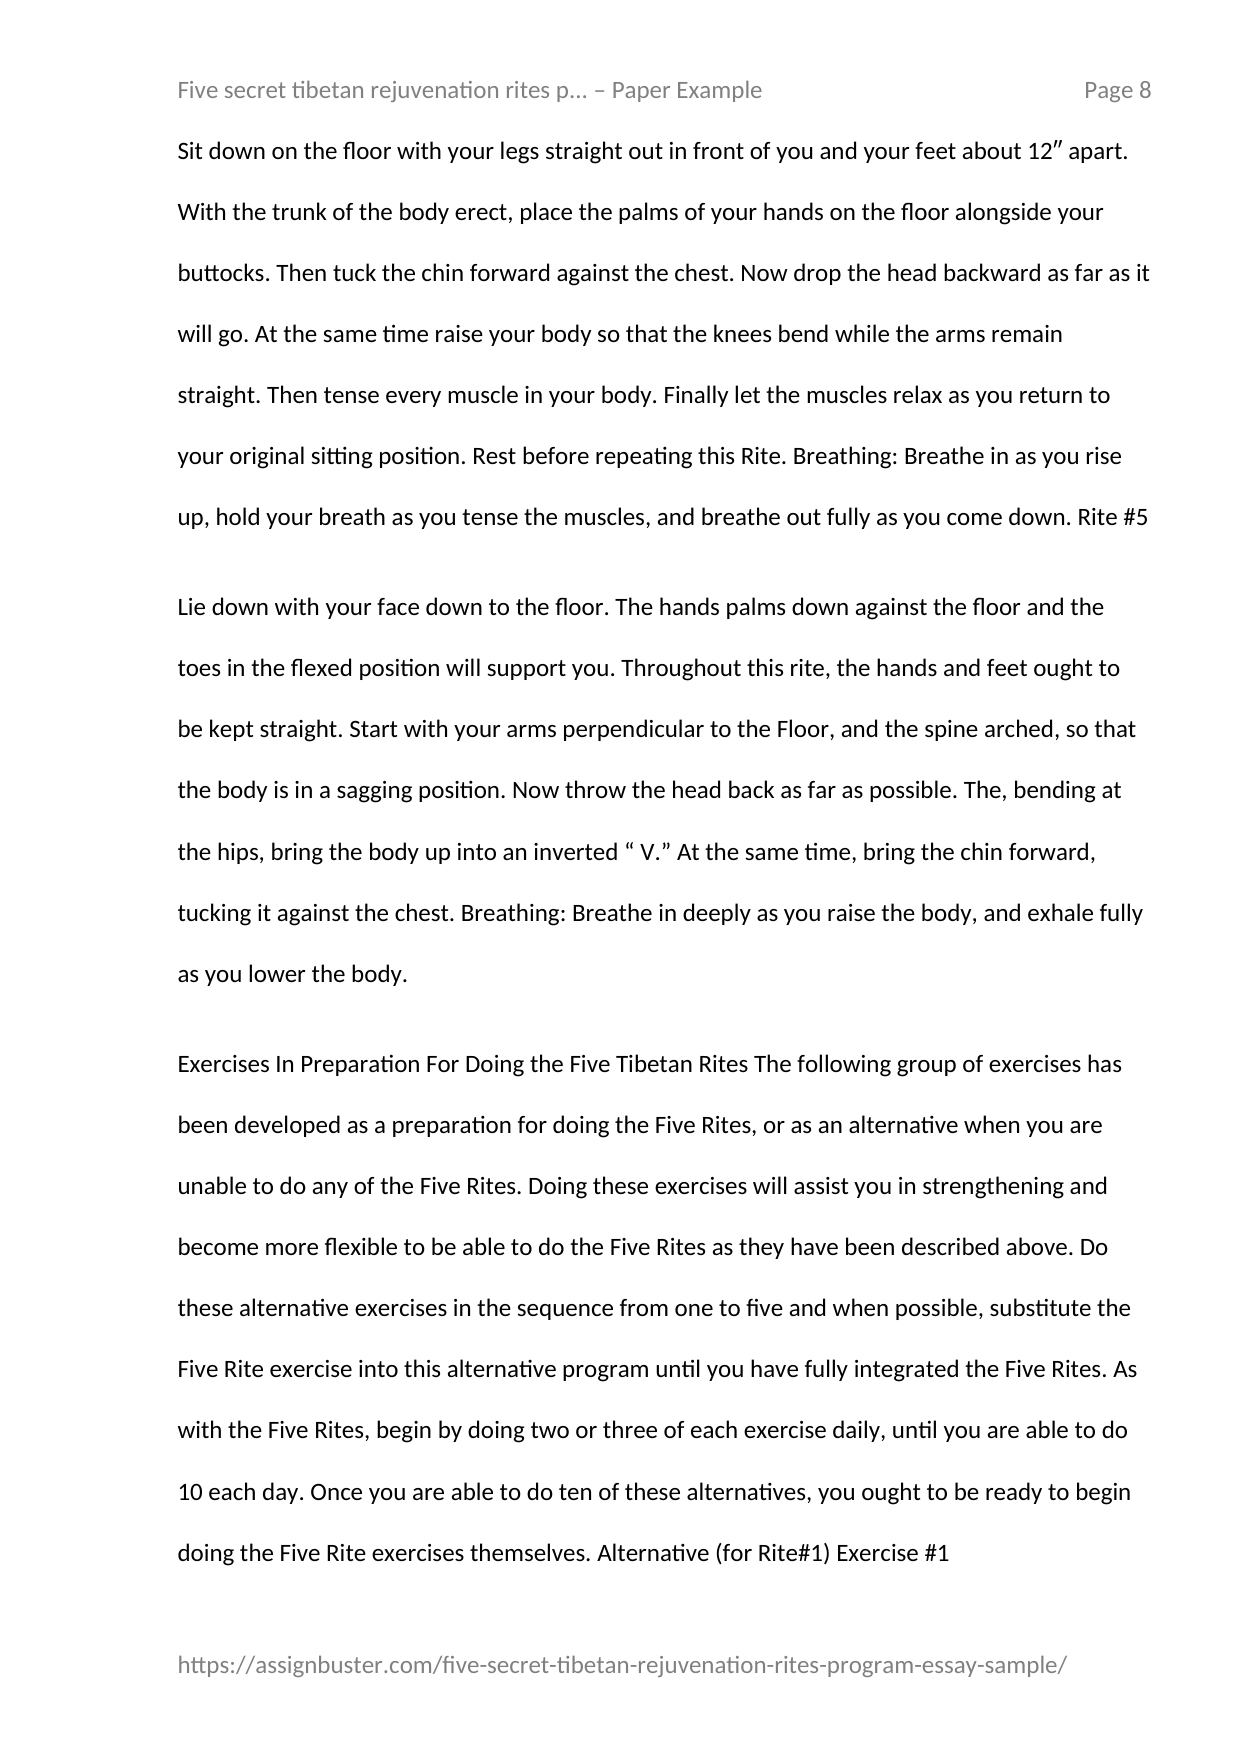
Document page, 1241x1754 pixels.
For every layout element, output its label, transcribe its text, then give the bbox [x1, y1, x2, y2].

text Sit down on the floor with your legs straight out in front of you and your feet about 12″ apart. With the trunk of the body erect, place the palms of your hands on the floor alongside your buttocks. Then tuck the chin forward against the chest. Now drop the head backward as far as it will go. At the same time raise your body so that the knees bend while the arms remain straight. Then tense every muscle in your body. Finally let the muscles relax as you return to your original sitting position. Rest before repeating this Rite. Breathing: Breathe in as you rise up, hold your breath as you tense the muscles, and breathe out fully as you come down. Rite #5 [177, 135, 1152, 532]
text Lie down with your face down to the floor. The hands palms down against the floor and the toes in the flexed position will support you. Throughout this rite, the hands and feet ought to be kept straight. Start with your arms perpendicular to the Floor, and the spine arched, so that the body is in a sagging position. Now throw the head back as far as possible. The, bending at the hips, bring the body up into an inverted “ V.” At the same time, bring the chin forward, tucking it against the chest. Breathing: Breathe in deeply as you raise the body, and exhale fully as you lower the body. [177, 592, 1152, 988]
text Exercises In Preparation For Doing the Five Tibetan Rites The following group of exercises has been developed as a preparation for doing the Five Rites, or as an alternative when you are unable to do any of the Five Rites. Doing these exercises will assist you in strengthening and become more flexible to be able to do the Five Rites as they have been described above. Do these alternative exercises in the sequence from one to five and when possible, substitute the Five Rite exercise into this alternative program until you have fully integrated the Five Rites. As with the Five Rites, begin by doing two or three of each exercise daily, until you are able to do 10 each day. Once you are able to do ten of these alternatives, you ought to be ready to begin doing the Five Rite exercises themselves. Alternative (for Rite#1) Exercise #1 [177, 1048, 1152, 1567]
